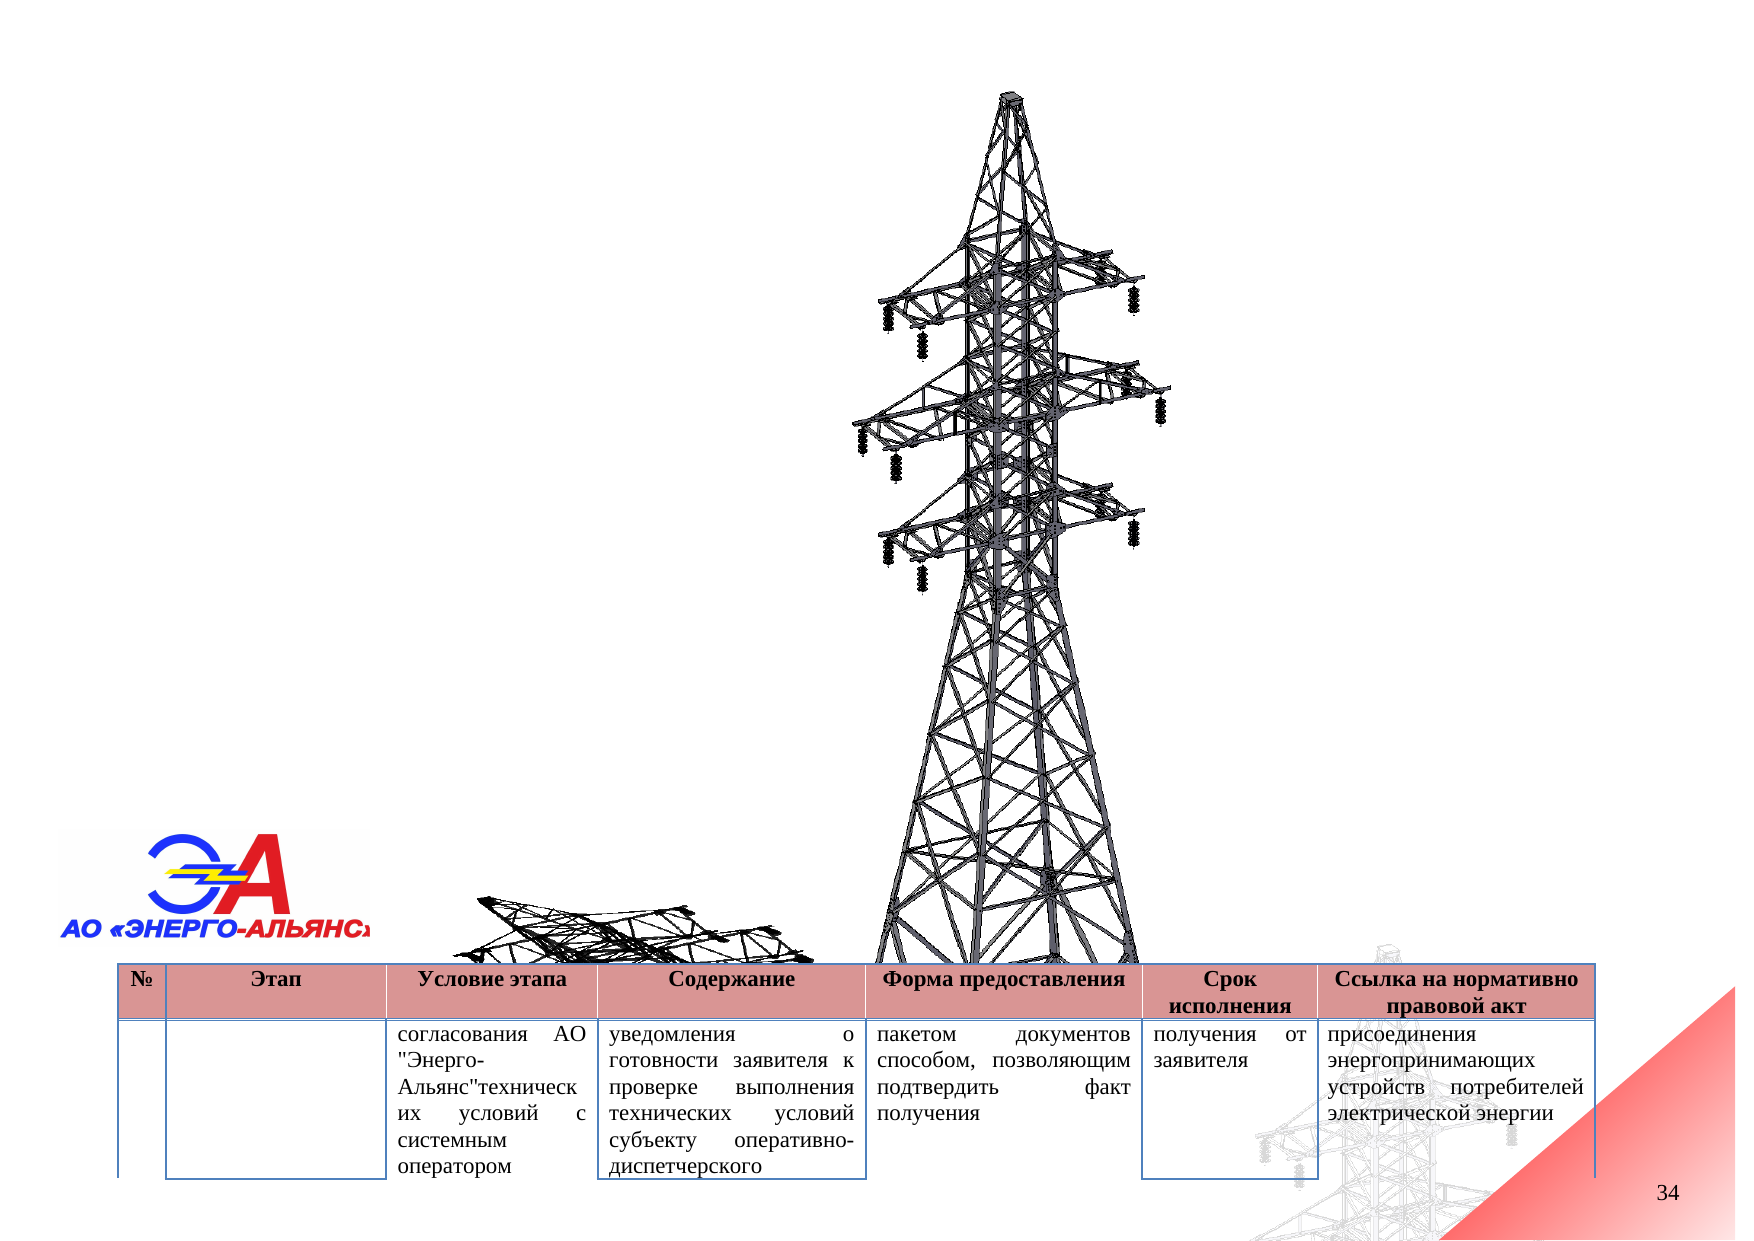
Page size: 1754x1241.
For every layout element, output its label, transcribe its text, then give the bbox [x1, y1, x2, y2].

table_header Условие этапа [387, 965, 597, 1018]
table_header Содержание [598, 965, 865, 1018]
table_header Срок исполнения [1143, 965, 1317, 1018]
table_header № [119, 965, 165, 1018]
table_cell 6.5.Направление АО "Энерго-Альянс" уведомления о готовности заявителя к проверке выполнения технических условий субъекту оперативно-диспетчерского управления копии уведомления и приложенных к нему документов [599, 1021, 865, 1178]
table_header Этап [167, 965, 386, 1018]
table_cell Копии уведомления заявителя с необходимым пакетом документов способом, позволяющим подтвердить факт получения [867, 1021, 1141, 1178]
table_cell При необходимости согласования АО "Энерго-Альянс"технических условий с системным оператором [387, 1021, 597, 1178]
table_cell Пункты 94 Правил технологического присоединения энергопринимающих устройств потребителей электрической энергии [1319, 1021, 1594, 1178]
table_header Форма предоставления [866, 965, 1142, 1018]
table_header Ссылка на нормативно правовой акт [1318, 965, 1594, 1018]
table_cell В течение 2 дней со дня получения от заявителя [1143, 1021, 1317, 1178]
picture [57, 53, 1344, 963]
